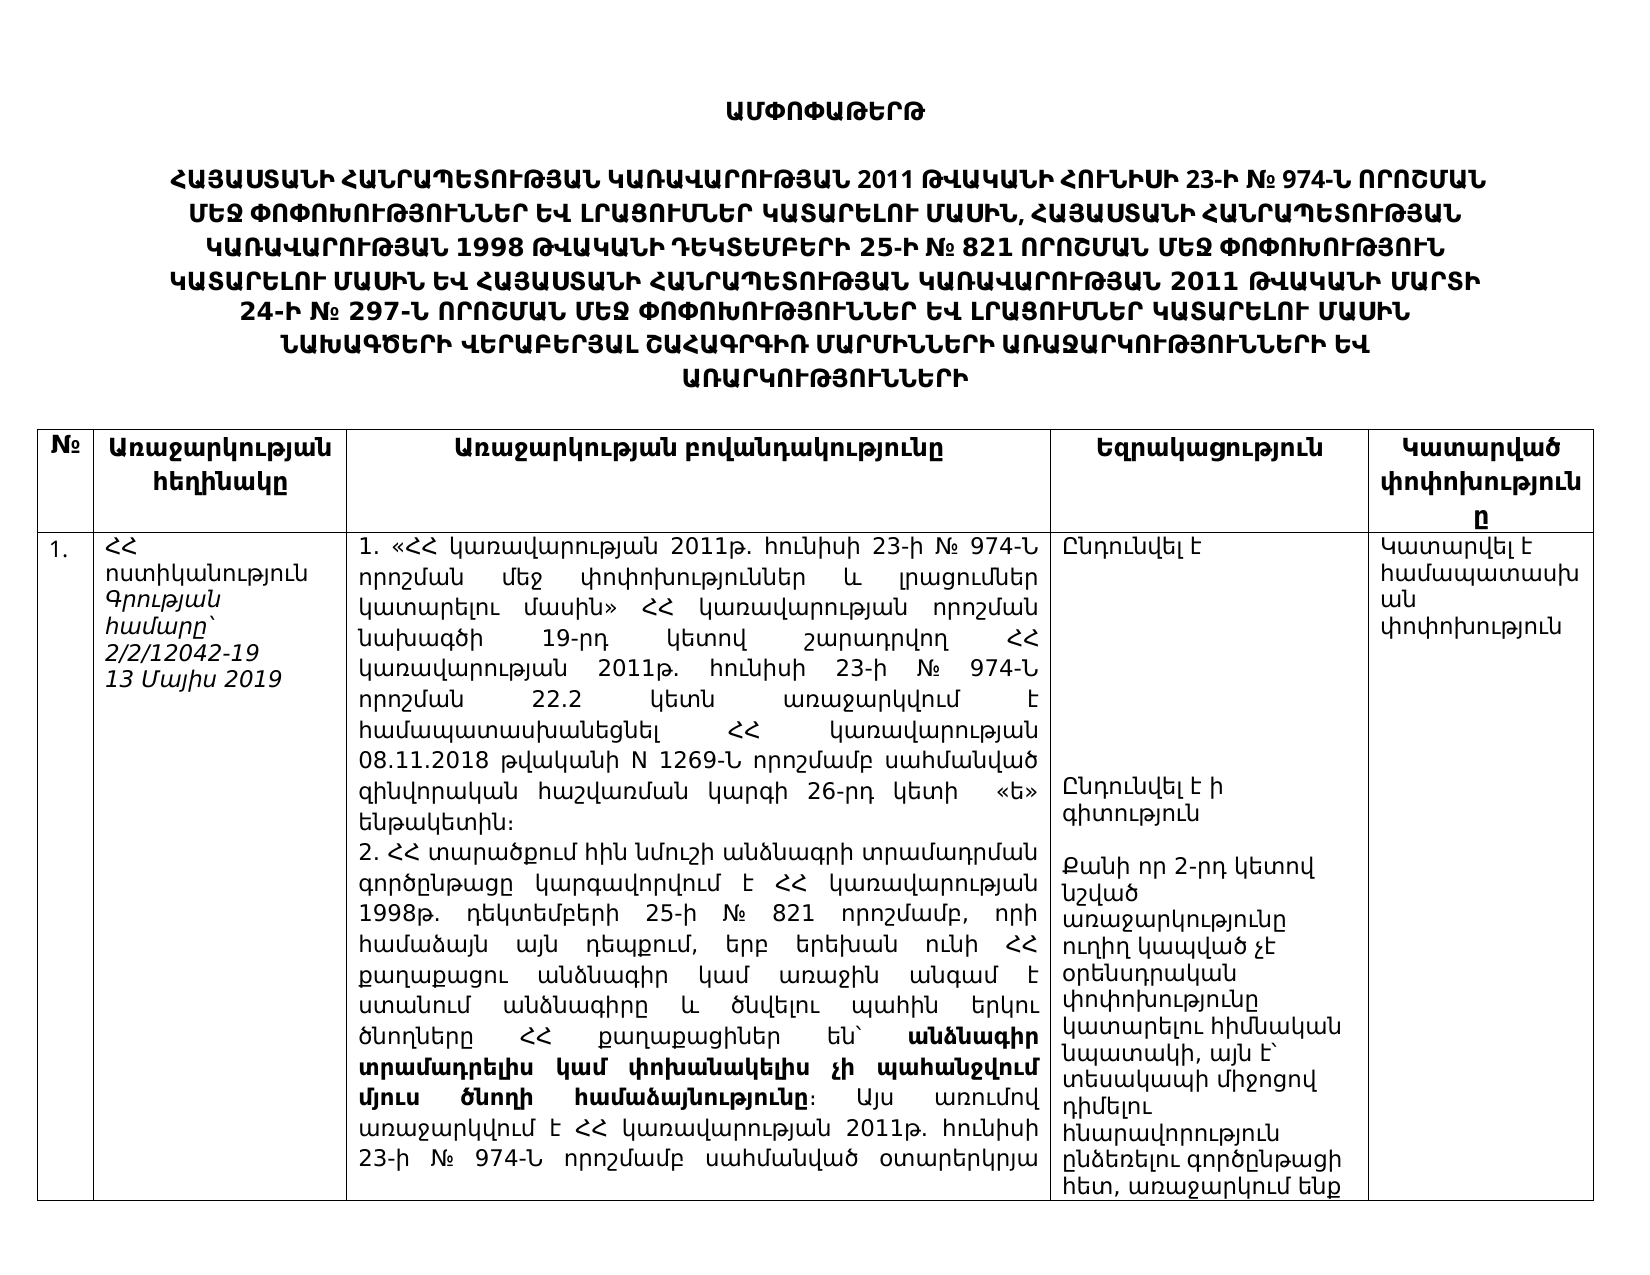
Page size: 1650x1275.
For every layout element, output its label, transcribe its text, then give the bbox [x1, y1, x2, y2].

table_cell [347, 533, 1050, 1200]
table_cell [1051, 533, 1368, 1200]
table_header Առաջարկության հեղինակը [94, 430, 346, 532]
table_header Եզրակացություն [1051, 430, 1368, 532]
table_header Կատարված փոփոխությունը [1369, 430, 1593, 532]
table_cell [94, 533, 346, 1200]
table_header Առաջարկության բովանդակությունը [347, 430, 1050, 532]
text ՀԱՅԱՍՏԱՆԻ ՀԱՆՐԱՊԵՏՈՒԹՅԱՆ ԿԱՌԱՎԱՐՈՒԹՅԱՆ 2011 ԹՎԱԿԱՆԻ ՀՈՒՆԻՍԻ 23-Ի № 974-Ն ՈՐՈՇՄԱՆ ՄԵՋ ՓՈՓՈԽՈՒԹՅՈՒՆՆԵՐ ԵՎ ԼՐԱՑՈՒՄՆԵՐ ԿԱՏԱՐԵԼՈՒ ՄԱՍԻՆ, ՀԱՅԱՍՏԱՆԻ ՀԱՆՐԱՊԵՏՈՒԹՅԱՆ ԿԱՌԱՎԱՐՈՒԹՅԱՆ 1998 ԹՎԱԿԱՆԻ ԴԵԿՏԵՄԲԵՐԻ 25-Ի № 821 ՈՐՈՇՄԱՆ ՄԵՋ ՓՈՓՈԽՈՒԹՅՈՒՆ ԿԱՏԱՐԵԼՈՒ ՄԱՍԻՆ ԵՎ ՀԱՅԱՍՏԱՆԻ ՀԱՆՐԱՊԵՏՈՒԹՅԱՆ ԿԱՌԱՎԱՐՈՒԹՅԱՆ 2011 ԹՎԱԿԱՆԻ ՄԱՐՏԻ 24-Ի № 297-Ն ՈՐՈՇՄԱՆ ՄԵՋ ՓՈՓՈԽՈՒԹՅՈՒՆՆԵՐ ԵՎ ԼՐԱՑՈՒՄՆԵՐ ԿԱՏԱՐԵԼՈՒ ՄԱՍԻՆ ՆԱԽԱԳԾԵՐԻ ՎԵՐԱԲԵՐՅԱԼ ՇԱՀԱԳՐԳԻՌ ՄԱՐՄԻՆՆԵՐԻ ԱՌԱՋԱՐԿՈՒԹՅՈՒՆՆԵՐԻ ԵՎ ԱՌԱՐԿՈՒԹՅՈՒՆՆԵՐԻ [150, 161, 1500, 395]
text ԱՄՓՈՓԱԹԵՐԹ [150, 93, 1500, 127]
table_header № [38, 430, 93, 532]
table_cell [1369, 533, 1593, 1200]
table_cell 1. [38, 533, 93, 1200]
